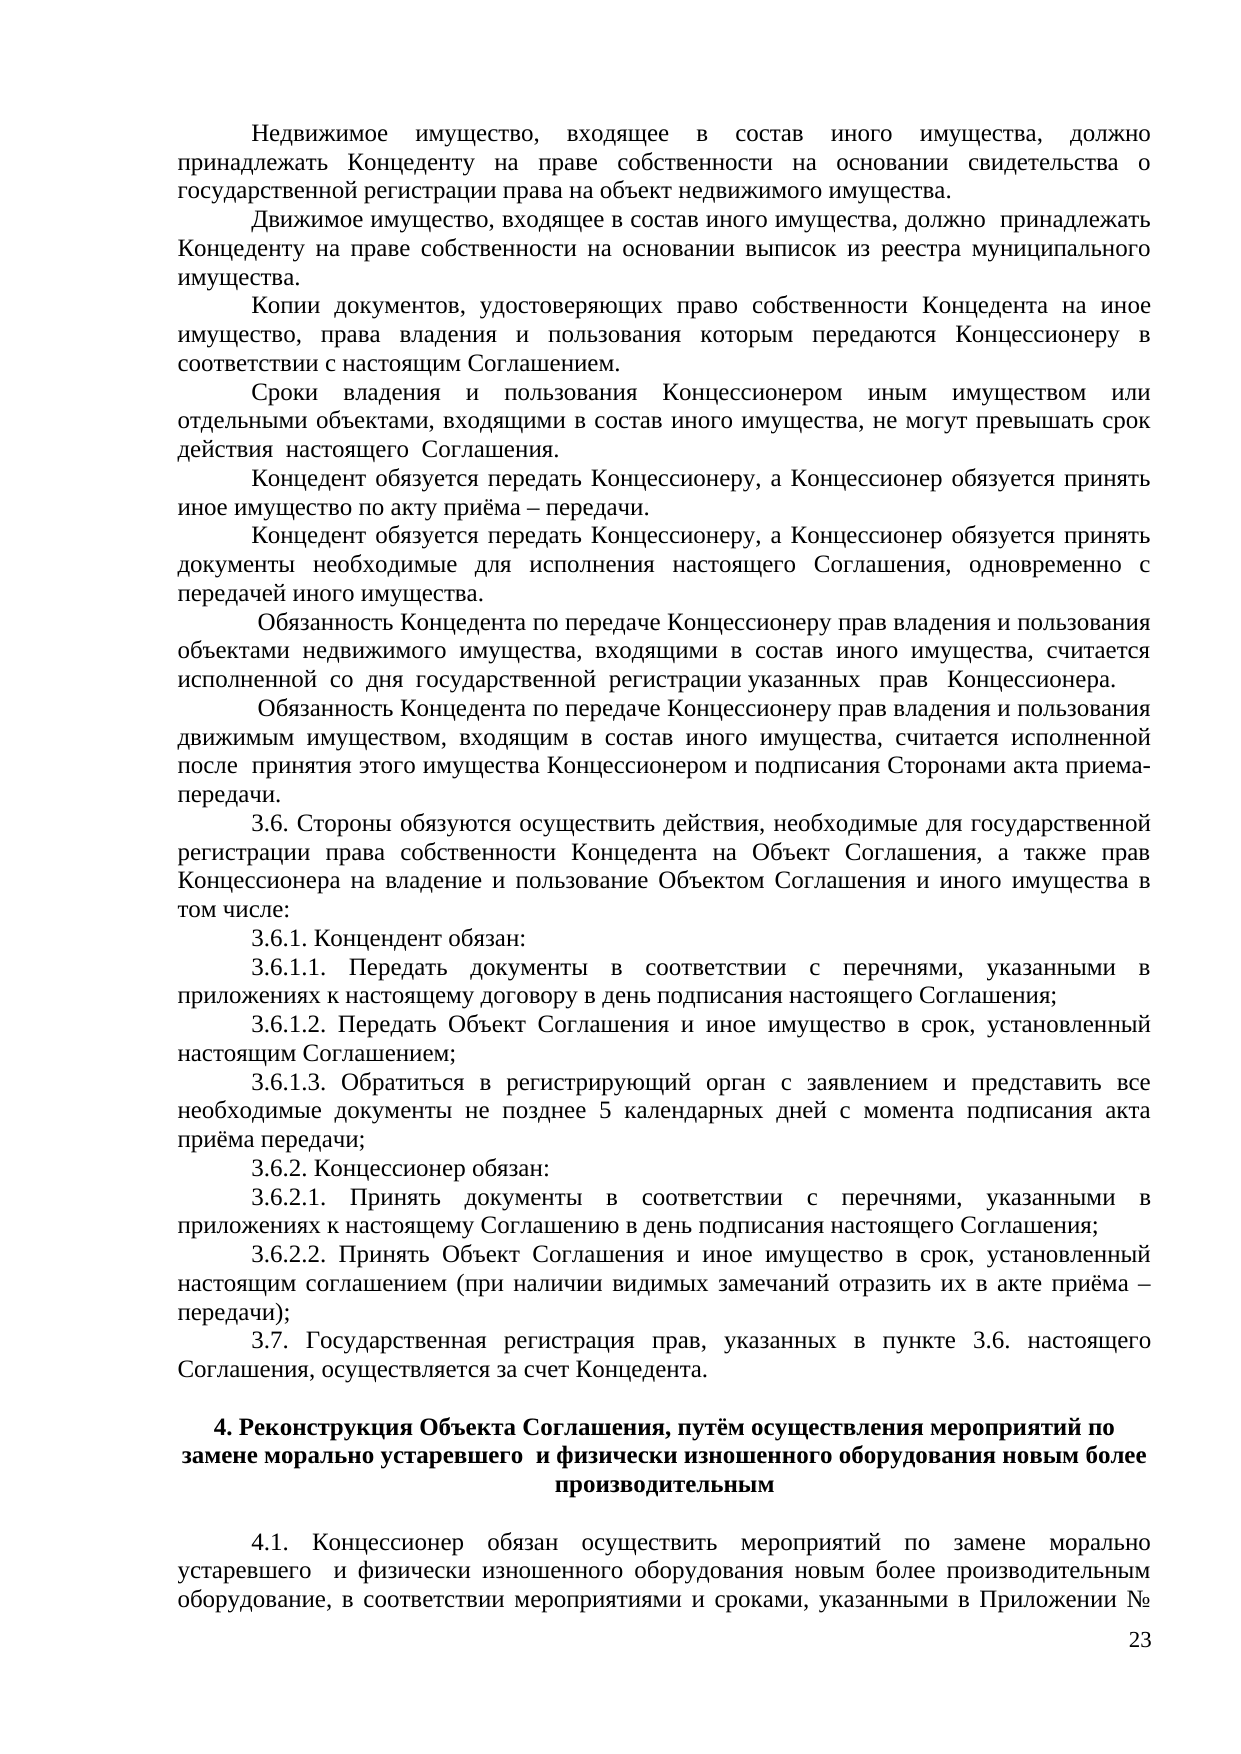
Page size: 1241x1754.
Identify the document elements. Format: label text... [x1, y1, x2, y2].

text Сроки владения и пользования Концессионером иным имуществом или отдельными объектами, входящими в состав иного имущества, не могут превышать срок действия настоящего Соглашения. [177, 377, 1152, 463]
text 3.6.2.2. Принять Объект Соглашения и иное имущество в срок, установленный настоящим соглашением (при наличии видимых замечаний отразить их в акте приёма – передачи); [177, 1239, 1152, 1326]
text 3.6.1. Концендент обязан: [177, 923, 1152, 952]
text 3.6.1.1. Передать документы в соответствии с перечнями, указанными в приложениях к настоящему договору в день подписания настоящего Соглашения; [177, 952, 1152, 1009]
text 3.7. Государственная регистрация прав, указанных в пункте 3.6. настоящего Соглашения, осуществляется за счет Концедента. [177, 1326, 1152, 1383]
text Обязанность Концедента по передаче Концессионеру прав владения и пользования объектами недвижимого имущества, входящими в состав иного имущества, считается исполненной со дня государственной регистрации указанных прав Концессионера. [177, 607, 1152, 693]
text 3.6.1.3. Обратиться в регистрирующий орган с заявлением и представить все необходимые документы не позднее 5 календарных дней с момента подписания акта приёма передачи; [177, 1067, 1152, 1153]
text Обязанность Концедента по передаче Концессионеру прав владения и пользования движимым имуществом, входящим в состав иного имущества, считается исполненной после принятия этого имущества Концессионером и подписания Сторонами акта приема-передачи. [177, 693, 1152, 808]
text 3.6. Стороны обязуются осуществить действия, необходимые для государственной регистрации права собственности Концедента на Объект Соглашения, а также прав Концессионера на владение и пользование Объектом Соглашения и иного имущества в том числе: [177, 808, 1152, 923]
text 3.6.1.2. Передать Объект Соглашения и иное имущество в срок, установленный настоящим Соглашением; [177, 1009, 1152, 1067]
text Движимое имущество, входящее в состав иного имущества, должно принадлежать Концеденту на праве собственности на основании выписок из реестра муниципального имущества. [177, 204, 1152, 291]
text 4. Реконструкция Объекта Соглашения, путём осуществления мероприятий по замене морально устаревшего и физически изношенного оборудования новым более производительным [177, 1412, 1152, 1498]
text Копии документов, удостоверяющих право собственности Концедента на иное имущество, права владения и пользования которым передаются Концессионеру в соответствии с настоящим Соглашением. [177, 291, 1152, 377]
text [177, 1527, 1152, 1613]
text 3.6.2. Концессионер обязан: [177, 1153, 1152, 1182]
text 3.6.2.1. Принять документы в соответствии с перечнями, указанными в приложениях к настоящему Соглашению в день подписания настоящего Соглашения; [177, 1182, 1152, 1239]
text Концедент обязуется передать Концессионеру, а Концессионер обязуется принять документы необходимые для исполнения настоящего Соглашения, одновременно с передачей иного имущества. [177, 521, 1152, 607]
text Концедент обязуется передать Концессионеру, а Концессионер обязуется принять иное имущество по акту приёма – передачи. [177, 463, 1152, 521]
text Недвижимое имущество, входящее в состав иного имущества, должно принадлежать Концеденту на праве собственности на основании свидетельства о государственной регистрации права на объект недвижимого имущества. [177, 118, 1152, 204]
